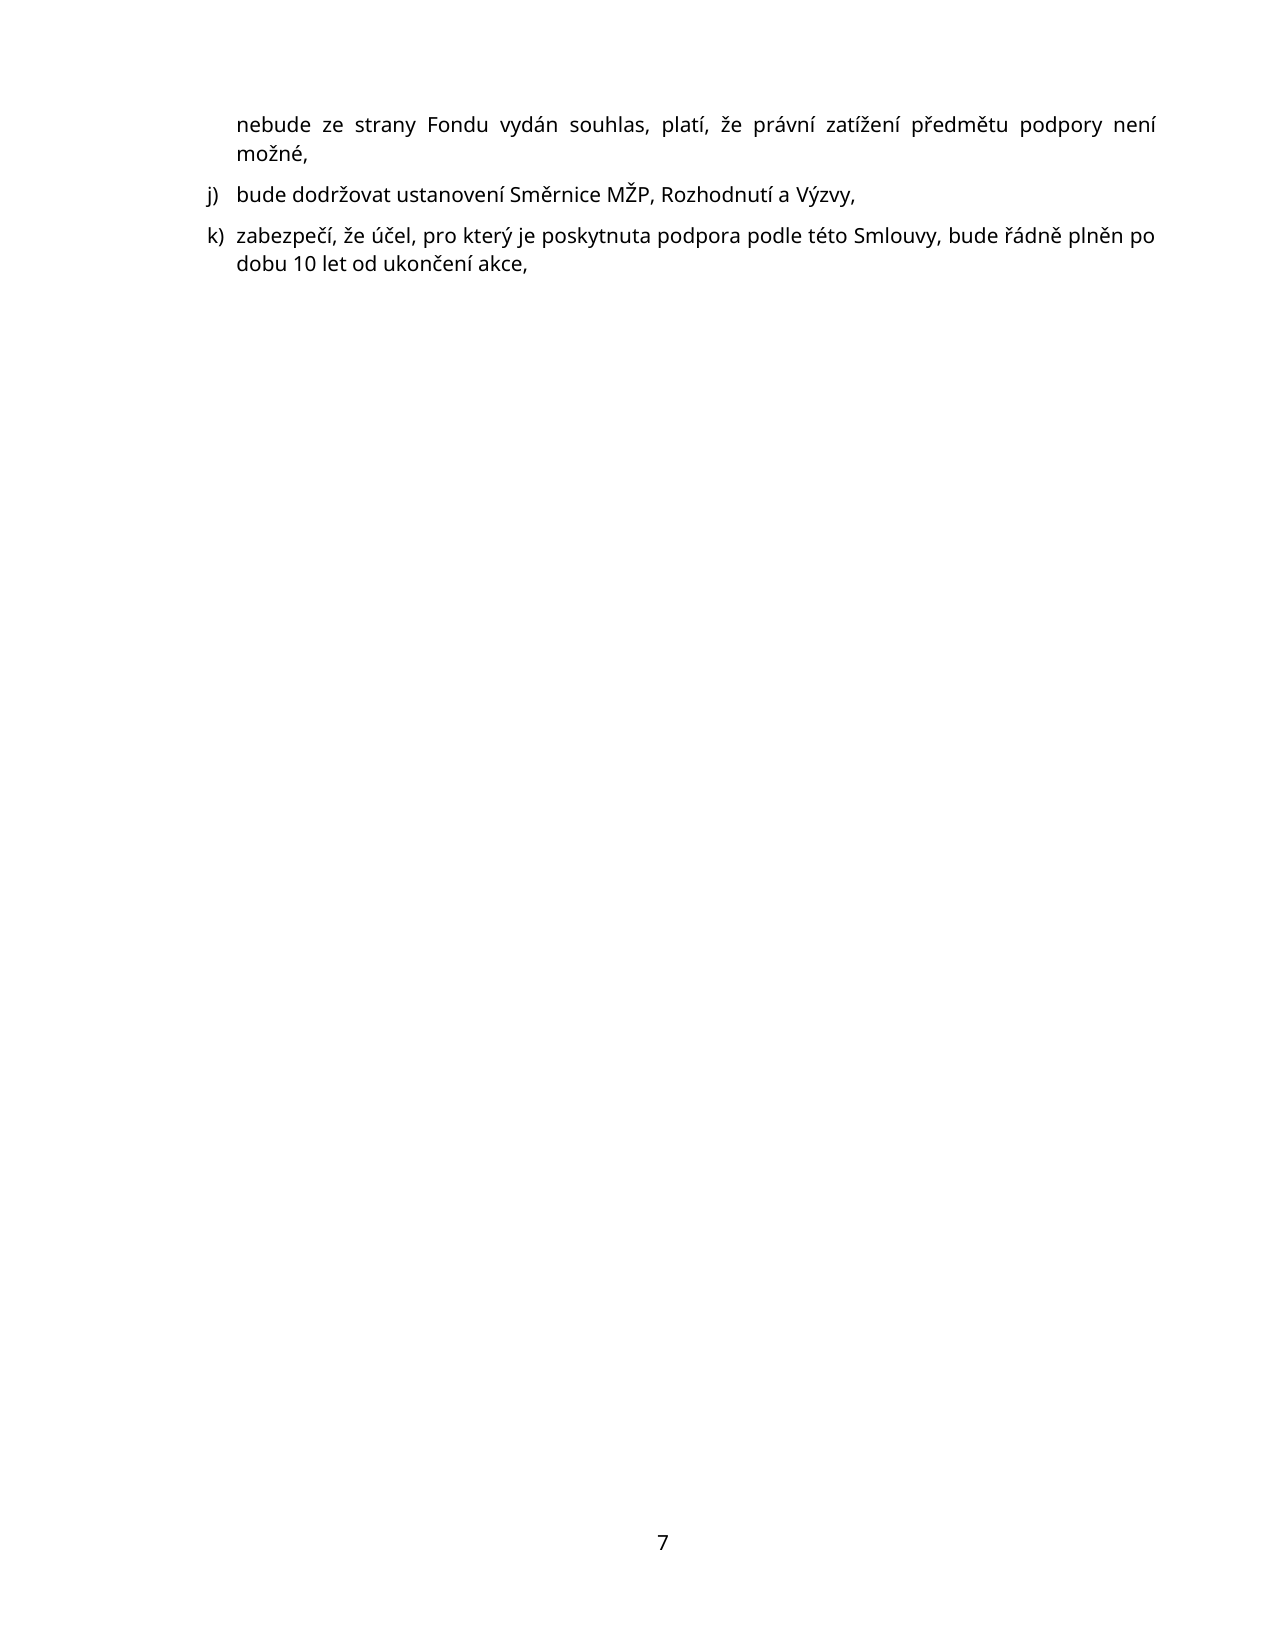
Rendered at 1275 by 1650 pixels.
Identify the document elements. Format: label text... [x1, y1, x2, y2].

list bude dodržovat ustanovení Směrnice MŽP, Rozhodnutí a Výzvy, [207, 180, 1169, 208]
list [207, 110, 1157, 167]
list zabezpečí, že účel, pro který je poskytnuta podpora podle této Smlouvy, bude řádně plněn po dobu 10 let od ukončení akce, [207, 221, 1156, 278]
